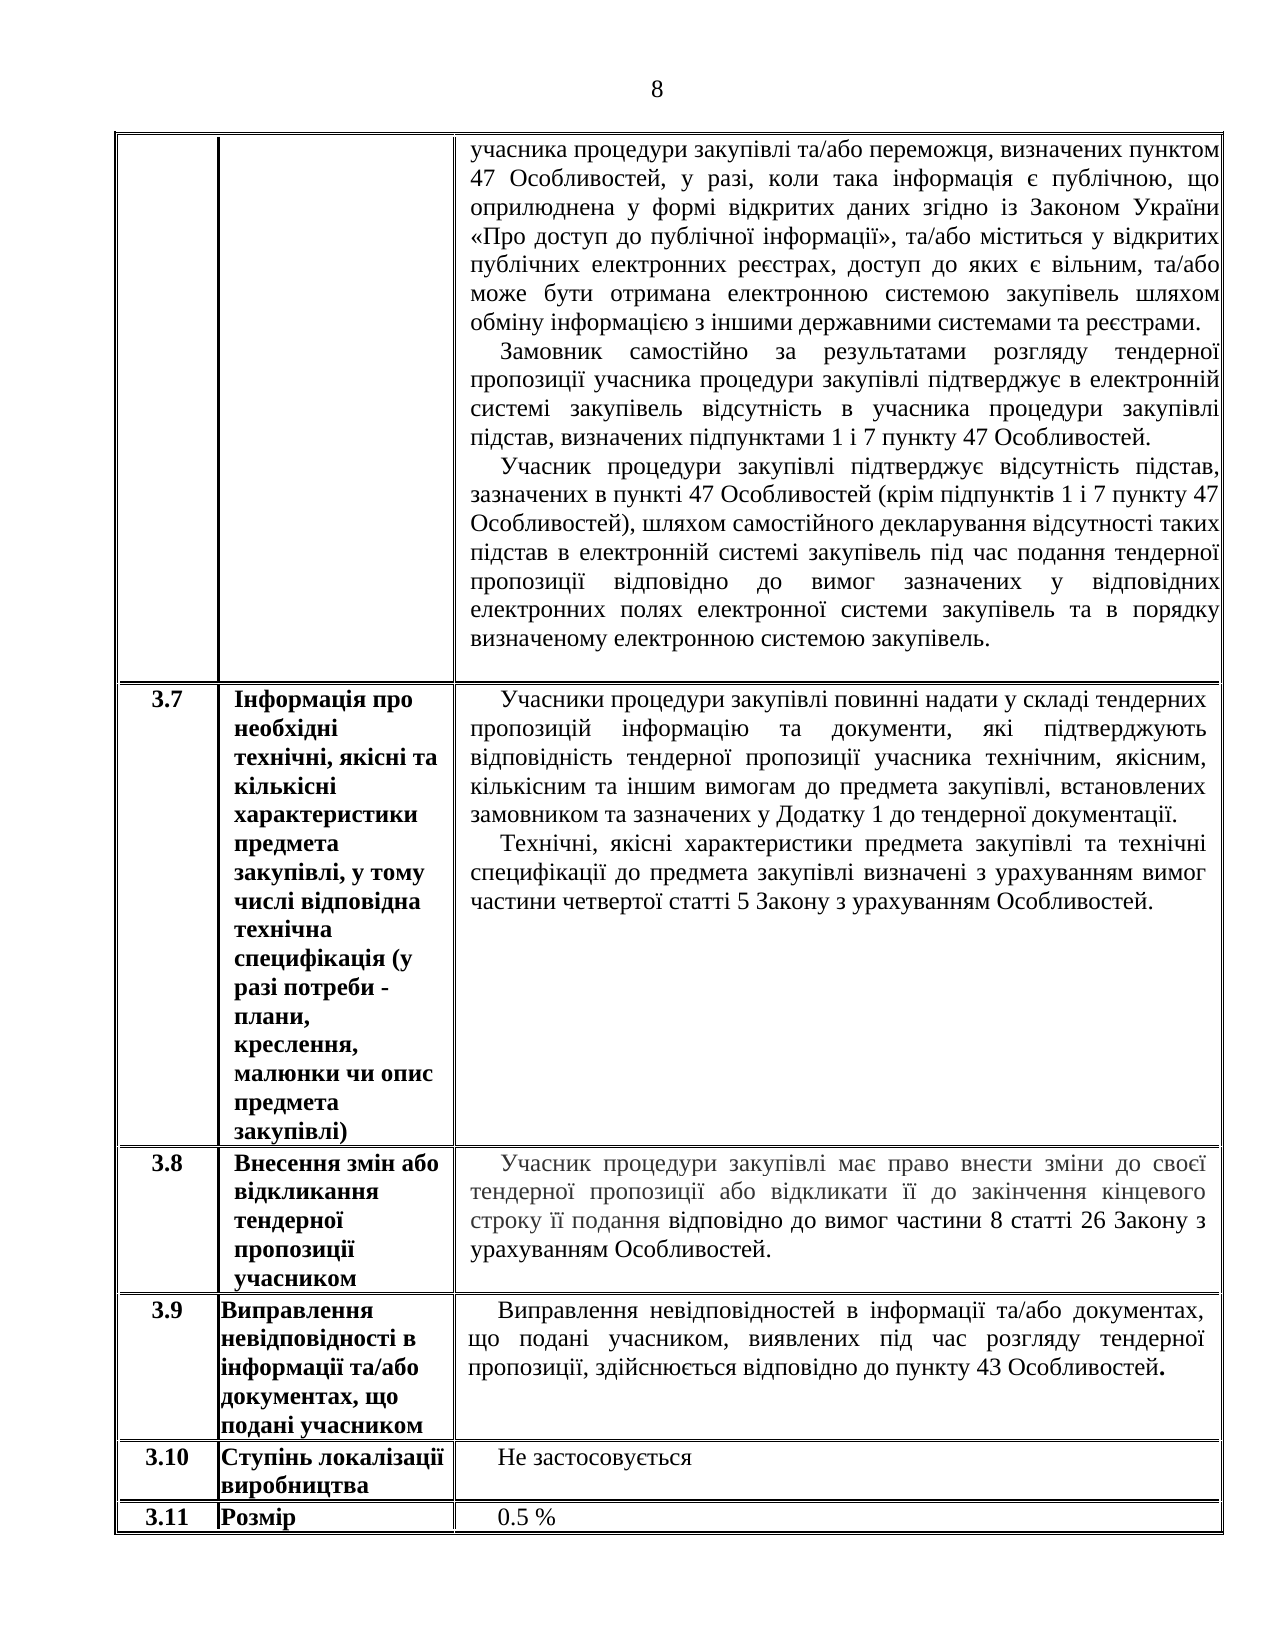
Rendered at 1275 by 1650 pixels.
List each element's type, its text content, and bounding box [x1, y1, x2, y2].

table_cell 3.8 [118, 1145, 217, 1291]
table_cell 3.9 [118, 1291, 217, 1438]
table_cell Ступінь локалізації виробництва [220, 1442, 453, 1499]
table_cell Внесення змін або відкликання тендерної пропозиції учасником [220, 1148, 453, 1291]
table_cell Інформація про необхідні технічні, якісні та кількісні характеристики предмета закупівлі, у тому числі відповідна технічна специфікація (у разі потреби - плани, креслення, малюнки чи опис предмета закупівлі) [220, 685, 453, 1144]
table_cell Учасники процедури закупівлі повинні надати у складі тендерних пропозицій інформацію та документи, які підтверджують відповідність тендерної пропозиції учасника технічним, якісним, кількісним та іншим вимогам до предмета закупівлі, встановлених замовником та зазначених у Додатку 1 до тендерної документації. Технічні, якісні характеристики предмета закупівлі та технічні специфікації до предмета закупівлі визначені з урахуванням вимог частини четвертої статті 5 Закону з урахуванням Особливостей. [456, 681, 1221, 1144]
table_cell Учасник процедури закупівлі має право внести зміни до своєї тендерної пропозиції або відкликати її до закінчення кінцевого строку її подання відповідно до вимог частини 8 статті 26 Закону з урахуванням Особливостей. [456, 1145, 1221, 1291]
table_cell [218, 1503, 455, 1531]
table_cell Виправлення невідповідності в інформації та/або документах, що подані учасником [220, 1295, 453, 1438]
table_cell 3.11 [118, 1499, 218, 1531]
table_cell 3.10 [118, 1439, 217, 1499]
table_cell 3.7 [118, 681, 217, 1144]
table_cell Не застосовується [456, 1439, 1221, 1499]
table_cell Виправлення невідповідностей в інформації та/або документах, що подані учасником, виявлених під час розгляду тендерної пропозиції, здійснюється відповідно до пункту 43 Особливостей. [456, 1291, 1221, 1438]
table_cell 3.6 [118, 135, 218, 681]
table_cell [218, 135, 455, 681]
table_cell 0.5 % [455, 1499, 1221, 1531]
